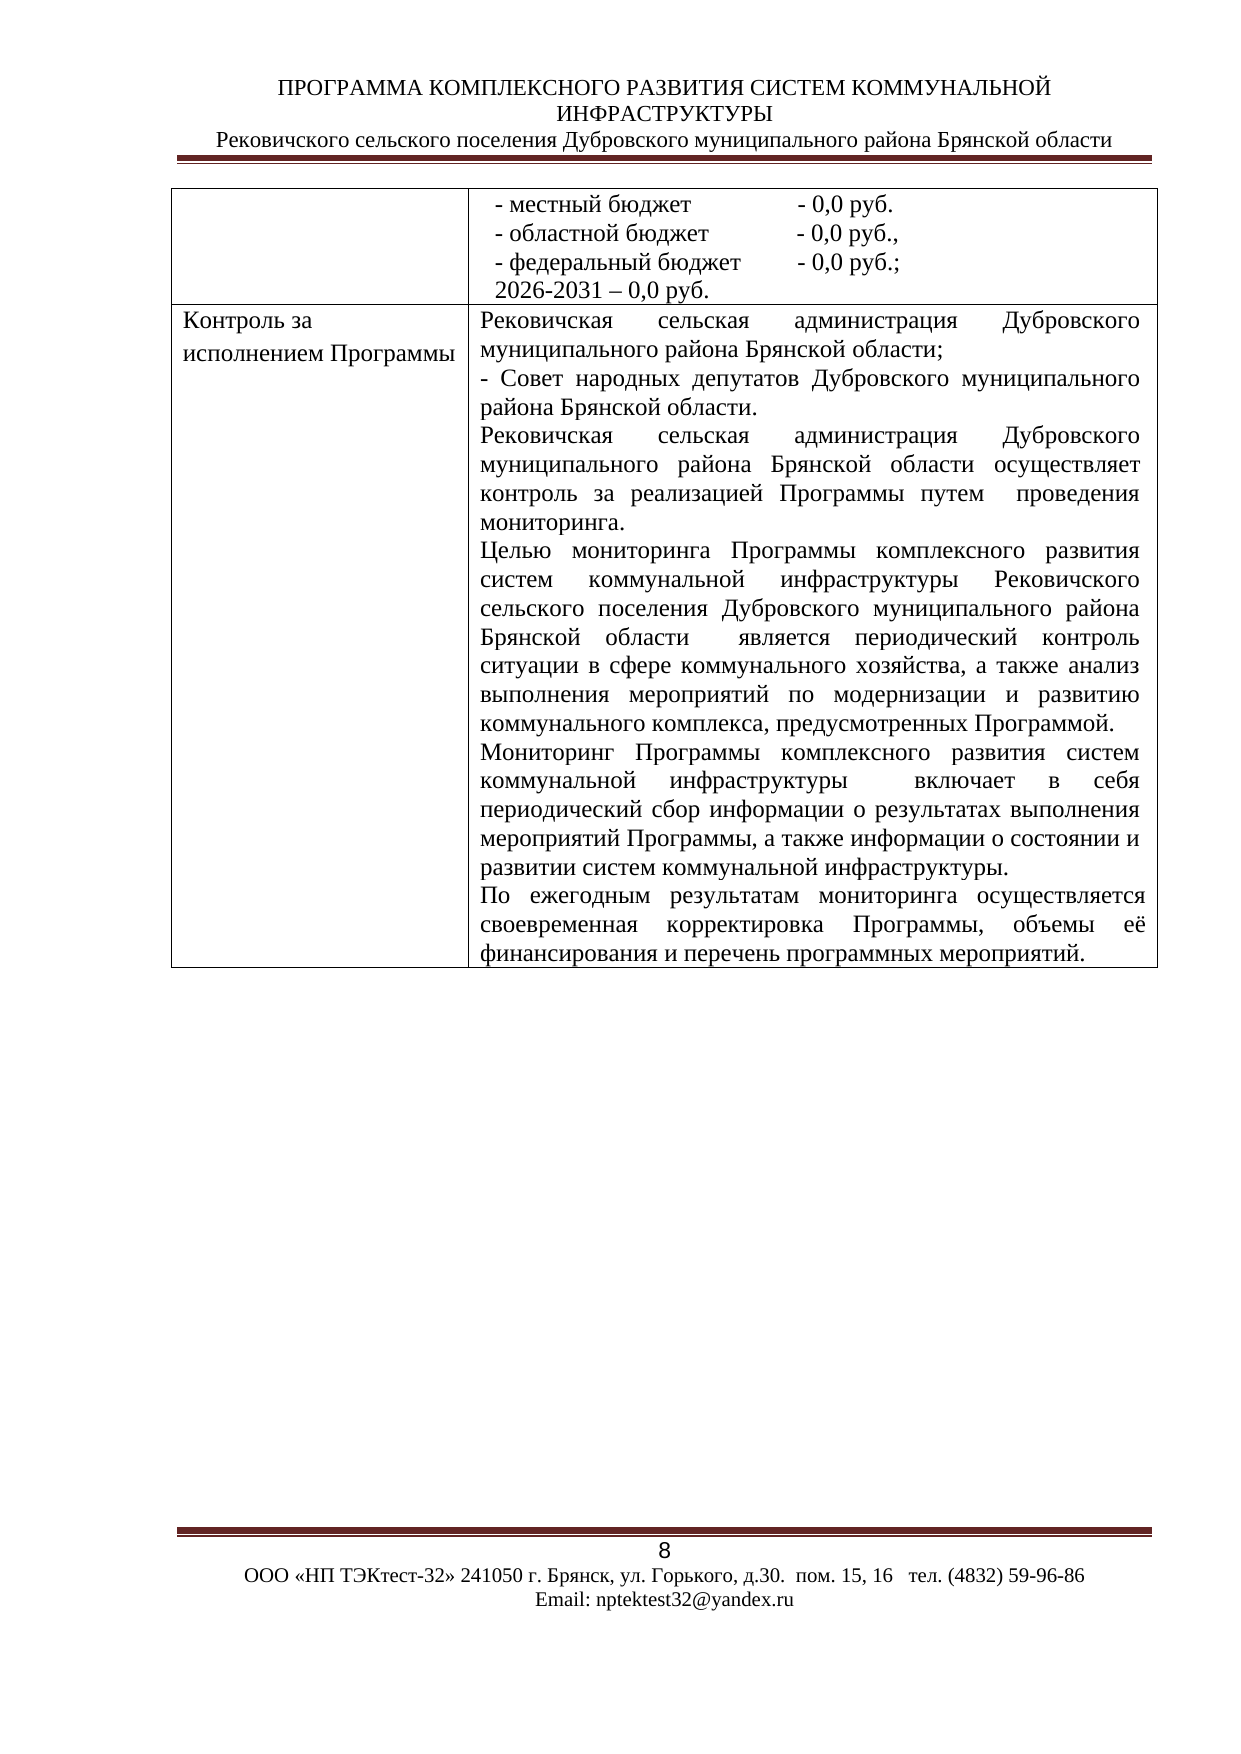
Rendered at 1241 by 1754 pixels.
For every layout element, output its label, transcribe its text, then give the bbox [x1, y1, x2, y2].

table_cell Контроль за исполнением Программы [172, 305, 468, 967]
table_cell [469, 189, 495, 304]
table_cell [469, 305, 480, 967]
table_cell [172, 189, 468, 304]
